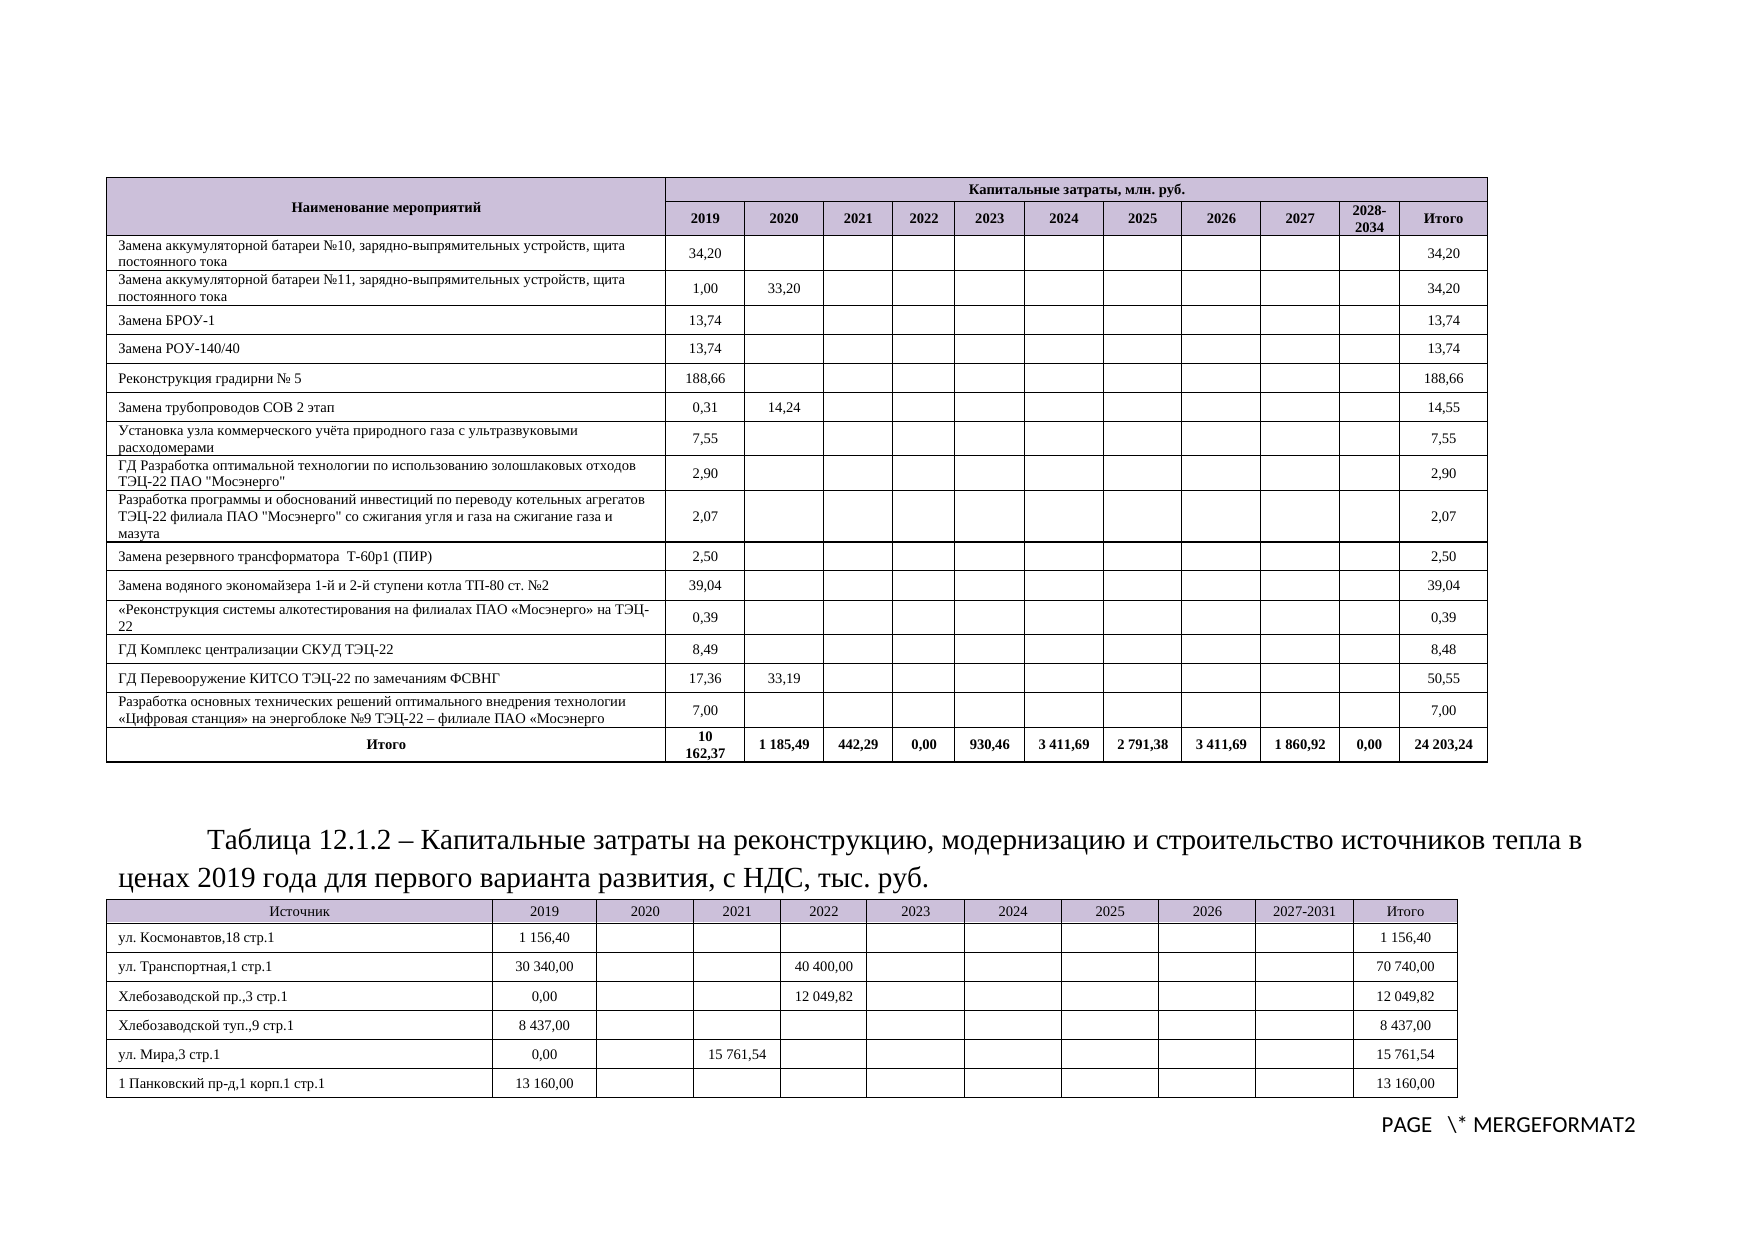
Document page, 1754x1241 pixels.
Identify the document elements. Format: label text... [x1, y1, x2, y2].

table_cell 34,20 [1400, 236, 1487, 270]
table_cell [1062, 1011, 1158, 1039]
table_cell [745, 635, 823, 663]
table_cell 13 160,00 [493, 1069, 596, 1097]
table_cell [1104, 236, 1181, 270]
table_cell [1025, 393, 1103, 421]
table_cell 0,00 [493, 1040, 596, 1068]
table_cell [893, 271, 954, 304]
table_cell [694, 1011, 780, 1039]
table_cell [1182, 271, 1260, 304]
table_cell 2024 [1025, 202, 1103, 235]
table_cell [955, 393, 1024, 421]
table_cell 0,39 [1400, 601, 1487, 634]
table_cell [1025, 601, 1103, 634]
table_cell [1104, 635, 1181, 663]
table_cell [1159, 1069, 1255, 1097]
table_cell [1182, 364, 1260, 392]
table_cell [597, 1040, 693, 1068]
table_cell «Реконструкция системы алкотестирования на филиалах ПАО «Мосэнерго» на ТЭЦ-22 [107, 601, 665, 634]
table_cell [597, 982, 693, 1010]
table_cell [867, 1040, 964, 1068]
table_cell 13 160,00 [1354, 1069, 1457, 1097]
table_cell 2,50 [1400, 543, 1487, 570]
table_cell [955, 491, 1024, 541]
table_cell [955, 271, 1024, 304]
table_header 2026 [1159, 900, 1255, 922]
table_cell [745, 543, 823, 570]
table_cell 0,31 [666, 393, 744, 421]
table_cell 1 156,40 [493, 924, 596, 952]
table_cell [893, 422, 954, 455]
table_cell [1340, 306, 1399, 334]
table_cell ул. Мира,3 стр.1 [107, 1040, 492, 1068]
table_cell [867, 924, 964, 952]
table_cell [694, 1069, 780, 1097]
table_cell 8,49 [666, 635, 744, 663]
table_cell [745, 335, 823, 363]
table_cell [597, 924, 693, 952]
table_cell [955, 664, 1024, 692]
table_cell [1025, 635, 1103, 663]
table_cell [1340, 236, 1399, 270]
table_cell [1159, 982, 1255, 1010]
table_cell [1025, 236, 1103, 270]
table_cell Установка узла коммерческого учёта природного газа с ультразвуковыми расходомерами [107, 422, 665, 455]
table_cell [824, 456, 892, 490]
table_cell Разработка основных технических решений оптимального внедрения технологии «Цифровая станция» на энергоблоке №9 ТЭЦ-22 – филиале ПАО «Мосэнерго [107, 693, 665, 727]
table_cell [893, 571, 954, 599]
table_cell 15 761,54 [1354, 1040, 1457, 1068]
table_cell 70 740,00 [1354, 953, 1457, 981]
table_cell 0,00 [1340, 728, 1399, 761]
table_cell [1062, 953, 1158, 981]
table_cell [893, 664, 954, 692]
table_cell [1062, 982, 1158, 1010]
table_cell Итого [1400, 202, 1487, 235]
table_cell [1182, 393, 1260, 421]
table_cell Замена аккумуляторной батареи №10, зарядно-выпрямительных устройств, щита постоянного тока [107, 236, 665, 270]
table_cell [893, 236, 954, 270]
table_cell [893, 456, 954, 490]
table_cell 188,66 [666, 364, 744, 392]
table_cell [1340, 456, 1399, 490]
table_cell Итого [107, 728, 665, 761]
table_cell 2,90 [1400, 456, 1487, 490]
table_cell 2,50 [666, 543, 744, 570]
table_cell [745, 456, 823, 490]
table_cell [893, 693, 954, 727]
table_cell 1 185,49 [745, 728, 823, 761]
table_cell [1340, 422, 1399, 455]
table_cell [1256, 953, 1353, 981]
table_cell [1256, 1069, 1353, 1097]
table_cell [1256, 982, 1353, 1010]
table_cell [1104, 306, 1181, 334]
table_cell [1261, 236, 1339, 270]
table_cell Замена БРОУ-1 [107, 306, 665, 334]
table_cell [781, 1040, 866, 1068]
table_cell 1 Панковский пр-д,1 корп.1 стр.1 [107, 1069, 492, 1097]
table_cell [1182, 543, 1260, 570]
table_cell [1261, 635, 1339, 663]
table_cell 13,74 [1400, 306, 1487, 334]
table_cell ГД Комплекс централизации СКУД ТЭЦ-22 [107, 635, 665, 663]
table_cell [824, 364, 892, 392]
table_cell 7,00 [1400, 693, 1487, 727]
table_cell ул. Космонавтов,18 стр.1 [107, 924, 492, 952]
table_cell 12 049,82 [1354, 982, 1457, 1010]
table_cell 40 400,00 [781, 953, 866, 981]
table_cell 188,66 [1400, 364, 1487, 392]
table_cell 33,20 [745, 271, 823, 304]
table_cell [745, 236, 823, 270]
table_cell [1340, 635, 1399, 663]
table_cell [1256, 1040, 1353, 1068]
table_cell [1340, 393, 1399, 421]
table_cell 12 049,82 [781, 982, 866, 1010]
table_cell [1104, 693, 1181, 727]
table_cell [1025, 571, 1103, 599]
table_cell 3 411,69 [1182, 728, 1260, 761]
table_cell [745, 306, 823, 334]
table_cell 1,00 [666, 271, 744, 304]
table_cell Замена трубопроводов СОВ 2 этап [107, 393, 665, 421]
table_cell 2,07 [1400, 491, 1487, 541]
table_cell [1159, 924, 1255, 952]
table_cell [955, 601, 1024, 634]
table_cell [781, 1069, 866, 1097]
table_cell [893, 635, 954, 663]
table_cell 8 437,00 [493, 1011, 596, 1039]
table_cell [1025, 271, 1103, 304]
table_cell [867, 1011, 964, 1039]
table_cell 1 156,40 [1354, 924, 1457, 952]
table_cell [1159, 1011, 1255, 1039]
table_cell 10 162,37 [666, 728, 744, 761]
table_cell Замена водяного экономайзера 1-й и 2-й ступени котла ТП-80 ст. №2 [107, 571, 665, 599]
table_cell [745, 601, 823, 634]
table_cell [1104, 456, 1181, 490]
table_cell 13,74 [666, 306, 744, 334]
table_cell [965, 1069, 1061, 1097]
table_cell [1340, 491, 1399, 541]
table_cell [893, 306, 954, 334]
table_cell [1340, 664, 1399, 692]
table_cell [694, 924, 780, 952]
table_cell [824, 306, 892, 334]
table_cell 2025 [1104, 202, 1181, 235]
table_cell Замена аккумуляторной батареи №11, зарядно-выпрямительных устройств, щита постоянного тока [107, 271, 665, 304]
table_cell [955, 306, 1024, 334]
table_cell Хлебозаводской пр.,3 стр.1 [107, 982, 492, 1010]
table_header 2020 [597, 900, 693, 922]
table_cell [1104, 335, 1181, 363]
table_cell [1340, 543, 1399, 570]
table_cell [955, 422, 1024, 455]
table_cell [1340, 271, 1399, 304]
table_cell [745, 571, 823, 599]
table_cell [1182, 306, 1260, 334]
table_cell [1261, 601, 1339, 634]
table_cell Замена резервного трансформатора Т-60р1 (ПИР) [107, 543, 665, 570]
table_cell 33,19 [745, 664, 823, 692]
table_cell [867, 953, 964, 981]
table_cell 14,24 [745, 393, 823, 421]
table_cell [1025, 364, 1103, 392]
table_cell [1104, 543, 1181, 570]
table_header 2024 [965, 900, 1061, 922]
table_cell [824, 693, 892, 727]
table_cell [955, 364, 1024, 392]
table_cell [1062, 924, 1158, 952]
table_cell [1256, 1011, 1353, 1039]
table_header Источник [107, 900, 492, 922]
table_cell [1025, 306, 1103, 334]
table_cell 2 791,38 [1104, 728, 1181, 761]
table_header Наименование мероприятий [107, 178, 665, 235]
table_cell [1261, 335, 1339, 363]
table_cell [1104, 571, 1181, 599]
table_cell [893, 543, 954, 570]
table_cell Разработка программы и обоснований инвестиций по переводу котельных агрегатов ТЭЦ-22 филиала ПАО "Мосэнерго" со сжигания угля и газа на сжигание газа и мазута [107, 491, 665, 541]
table_cell [1159, 1040, 1255, 1068]
table_cell [1025, 335, 1103, 363]
table_cell [1025, 422, 1103, 455]
table_header 2019 [493, 900, 596, 922]
table_cell 7,55 [1400, 422, 1487, 455]
table_cell Замена РОУ-140/40 [107, 335, 665, 363]
table_header 2023 [867, 900, 964, 922]
table_cell [781, 924, 866, 952]
table_cell [1340, 335, 1399, 363]
table_cell [1182, 236, 1260, 270]
table_cell 8,48 [1400, 635, 1487, 663]
table_cell [694, 953, 780, 981]
table_cell [1182, 635, 1260, 663]
table_cell 39,04 [666, 571, 744, 599]
table_cell [955, 236, 1024, 270]
table_cell 2,90 [666, 456, 744, 490]
table_cell 14,55 [1400, 393, 1487, 421]
table_cell 2019 [666, 202, 744, 235]
table_cell [1182, 601, 1260, 634]
table_cell [824, 571, 892, 599]
table_cell [1104, 271, 1181, 304]
table_cell [1261, 393, 1339, 421]
table_cell [597, 1069, 693, 1097]
table_cell [745, 491, 823, 541]
table_cell [1062, 1040, 1158, 1068]
table_cell 2020 [745, 202, 823, 235]
table_cell [1104, 422, 1181, 455]
table_cell [1261, 664, 1339, 692]
table_cell 30 340,00 [493, 953, 596, 981]
table_cell [955, 693, 1024, 727]
table_cell [965, 1011, 1061, 1039]
table_cell [824, 271, 892, 304]
table_cell [1104, 393, 1181, 421]
table_cell [955, 543, 1024, 570]
table_cell [824, 664, 892, 692]
table_cell 13,74 [1400, 335, 1487, 363]
table_cell ГД Разработка оптимальной технологии по использованию золошлаковых отходов ТЭЦ-22 ПАО "Мосэнерго" [107, 456, 665, 490]
table_cell 1 860,92 [1261, 728, 1339, 761]
table_cell [1182, 693, 1260, 727]
table_cell 7,55 [666, 422, 744, 455]
table_header 2027-2031 [1256, 900, 1353, 922]
table_cell [824, 335, 892, 363]
table_cell 24 203,24 [1400, 728, 1487, 761]
table_cell 0,00 [493, 982, 596, 1010]
table_cell [965, 1040, 1061, 1068]
table_cell [824, 491, 892, 541]
table_cell 0,39 [666, 601, 744, 634]
table_cell 15 761,54 [694, 1040, 780, 1068]
table_cell [1261, 271, 1339, 304]
table_cell [955, 456, 1024, 490]
table_cell [1261, 306, 1339, 334]
table_cell 7,00 [666, 693, 744, 727]
table_cell 34,20 [666, 236, 744, 270]
table_cell [1025, 693, 1103, 727]
table_cell [965, 953, 1061, 981]
table_cell Хлебозаводской туп.,9 стр.1 [107, 1011, 492, 1039]
table_cell [745, 422, 823, 455]
table_header 2025 [1062, 900, 1158, 922]
table_cell [893, 364, 954, 392]
table_cell 17,36 [666, 664, 744, 692]
table_cell [824, 543, 892, 570]
table_cell [1104, 601, 1181, 634]
table_cell [1182, 335, 1260, 363]
table_cell 13,74 [666, 335, 744, 363]
table_cell [1062, 1069, 1158, 1097]
table_cell [1182, 491, 1260, 541]
table_cell 2,07 [666, 491, 744, 541]
table_cell 2027 [1261, 202, 1339, 235]
table_cell [1261, 693, 1339, 727]
table_cell [824, 635, 892, 663]
table_cell 2026 [1182, 202, 1260, 235]
table_cell [893, 491, 954, 541]
table_cell 8 437,00 [1354, 1011, 1457, 1039]
table_cell [1340, 601, 1399, 634]
table_cell [1182, 422, 1260, 455]
table_cell 50,55 [1400, 664, 1487, 692]
table_cell [694, 982, 780, 1010]
table_cell [1025, 456, 1103, 490]
table_cell [1182, 571, 1260, 599]
table_cell ГД Перевооружение КИТСО ТЭЦ-22 по замечаниям ФСВНГ [107, 664, 665, 692]
table_cell 0,00 [893, 728, 954, 761]
table_cell 442,29 [824, 728, 892, 761]
table_cell [1182, 456, 1260, 490]
table_cell [1340, 693, 1399, 727]
table_cell [1261, 364, 1339, 392]
table_cell [824, 422, 892, 455]
table_cell [867, 1069, 964, 1097]
table_cell [1025, 491, 1103, 541]
table_cell [597, 953, 693, 981]
table_cell [824, 393, 892, 421]
table_header Капитальные затраты, млн. руб. [666, 178, 1487, 201]
table_cell [597, 1011, 693, 1039]
table_header Итого [1354, 900, 1457, 922]
table_cell [965, 924, 1061, 952]
table_cell 3 411,69 [1025, 728, 1103, 761]
table_cell 34,20 [1400, 271, 1487, 304]
table_cell 2021 [824, 202, 892, 235]
table_cell Реконструкция градирни № 5 [107, 364, 665, 392]
table_cell 2023 [955, 202, 1024, 235]
table_cell [893, 393, 954, 421]
table_cell [1261, 571, 1339, 599]
table_cell 39,04 [1400, 571, 1487, 599]
table_cell [781, 1011, 866, 1039]
table_cell 930,46 [955, 728, 1024, 761]
table_cell [867, 982, 964, 1010]
table_cell [1340, 364, 1399, 392]
table_cell [1340, 571, 1399, 599]
table_header 2021 [694, 900, 780, 922]
table_cell [1261, 543, 1339, 570]
table_cell [955, 571, 1024, 599]
table_cell [824, 601, 892, 634]
text Таблица 12.1.2 – Капитальные затраты на реконструкцию, модернизацию и строительство источников тепла в ценах 2019 года для первого варианта развития, с НДС, тыс. руб. [118, 822, 1636, 894]
table_cell ул. Транспортная,1 стр.1 [107, 953, 492, 981]
table_header 2022 [781, 900, 866, 922]
table_cell [745, 364, 823, 392]
table_cell [1182, 664, 1260, 692]
table_cell [1104, 664, 1181, 692]
table_cell [824, 236, 892, 270]
table_cell [1261, 422, 1339, 455]
table_cell 2022 [893, 202, 954, 235]
table_cell [1256, 924, 1353, 952]
table_cell [893, 601, 954, 634]
table_cell [1025, 664, 1103, 692]
table_cell [745, 693, 823, 727]
table_cell [965, 982, 1061, 1010]
table_cell [1104, 364, 1181, 392]
table_cell [955, 335, 1024, 363]
table_cell [1159, 953, 1255, 981]
table_cell 2028-2034 [1340, 202, 1399, 235]
table_cell [955, 635, 1024, 663]
table_cell [1261, 491, 1339, 541]
table_cell [1025, 543, 1103, 570]
table_cell [1104, 491, 1181, 541]
table_cell [1261, 456, 1339, 490]
table_cell [893, 335, 954, 363]
